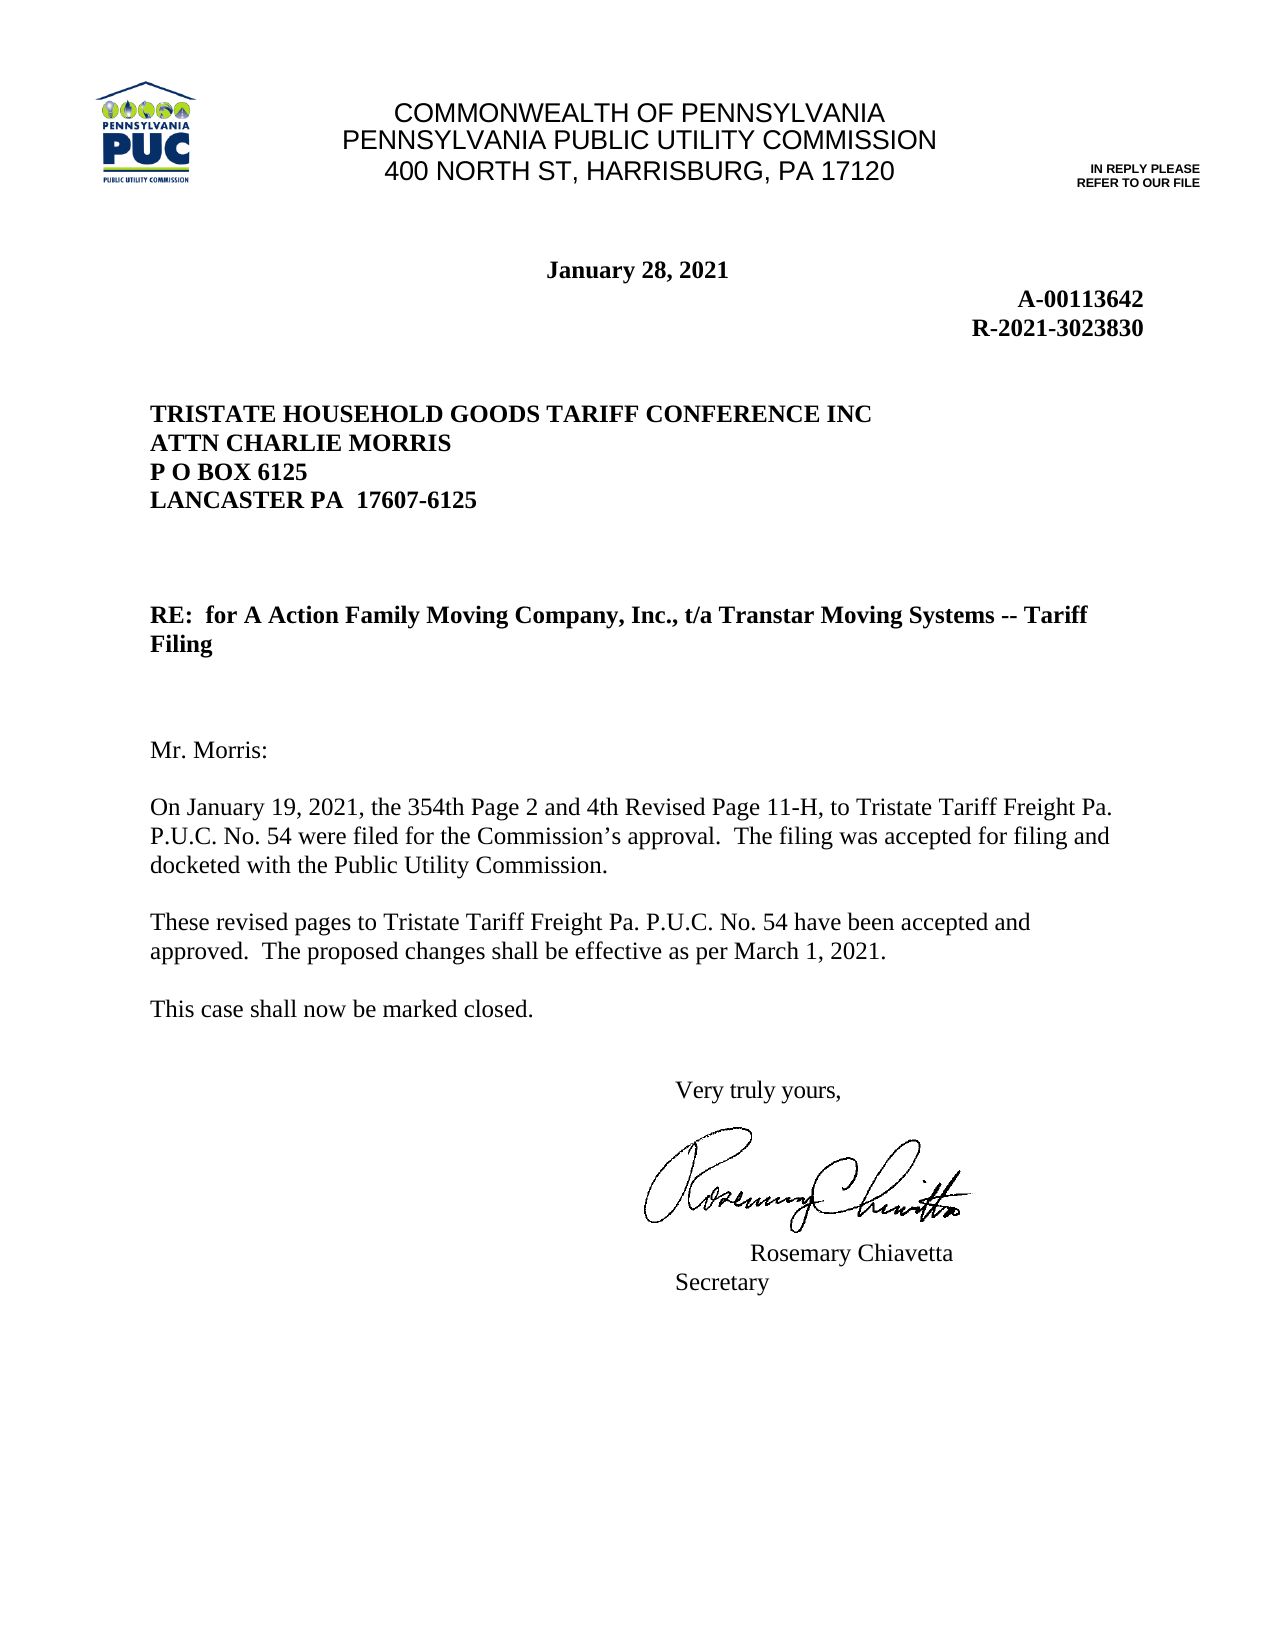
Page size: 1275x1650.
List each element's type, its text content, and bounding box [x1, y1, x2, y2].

text On January 19, 2021, the 354th Page 2 and 4th Revised Page 11-H, to Tristate Tariff Freight Pa. P.U.C. No. 54 were filed for the Commission’s approval. The filing was accepted for filing and docketed with the Public Utility Commission. [150, 792, 1125, 879]
text TRISTATE HOUSEHOLD GOODS TARIFF CONFERENCE INC [150, 399, 1125, 428]
text RE: for A Action Family Moving Company, Inc., t/a Transtar Moving Systems -- Tariff Filing [150, 601, 1125, 658]
text These revised pages to Tristate Tariff Freight Pa. P.U.C. No. 54 have been accepted and approved. The proposed changes shall be effective as per March 1, 2021. [150, 907, 1125, 965]
picture [632, 1109, 994, 1214]
text This case shall now be marked closed. [150, 994, 1125, 1022]
text Very truly yours, [150, 1075, 1125, 1104]
text Mr. Morris: [150, 735, 1134, 764]
text Secretary [150, 1267, 1134, 1296]
list A-00113642 [862, 284, 1144, 313]
text Rosemary Chiavetta [150, 1214, 1125, 1267]
text LANCASTER PA 17607-6125 [150, 486, 1125, 514]
text ATTN CHARLIE MORRIS [150, 428, 1125, 457]
list January 28, 2021 [150, 256, 1125, 284]
list R-2021-3023830 [862, 313, 1144, 342]
picture [88, 75, 203, 189]
text P O BOX 6125 [150, 457, 1125, 486]
